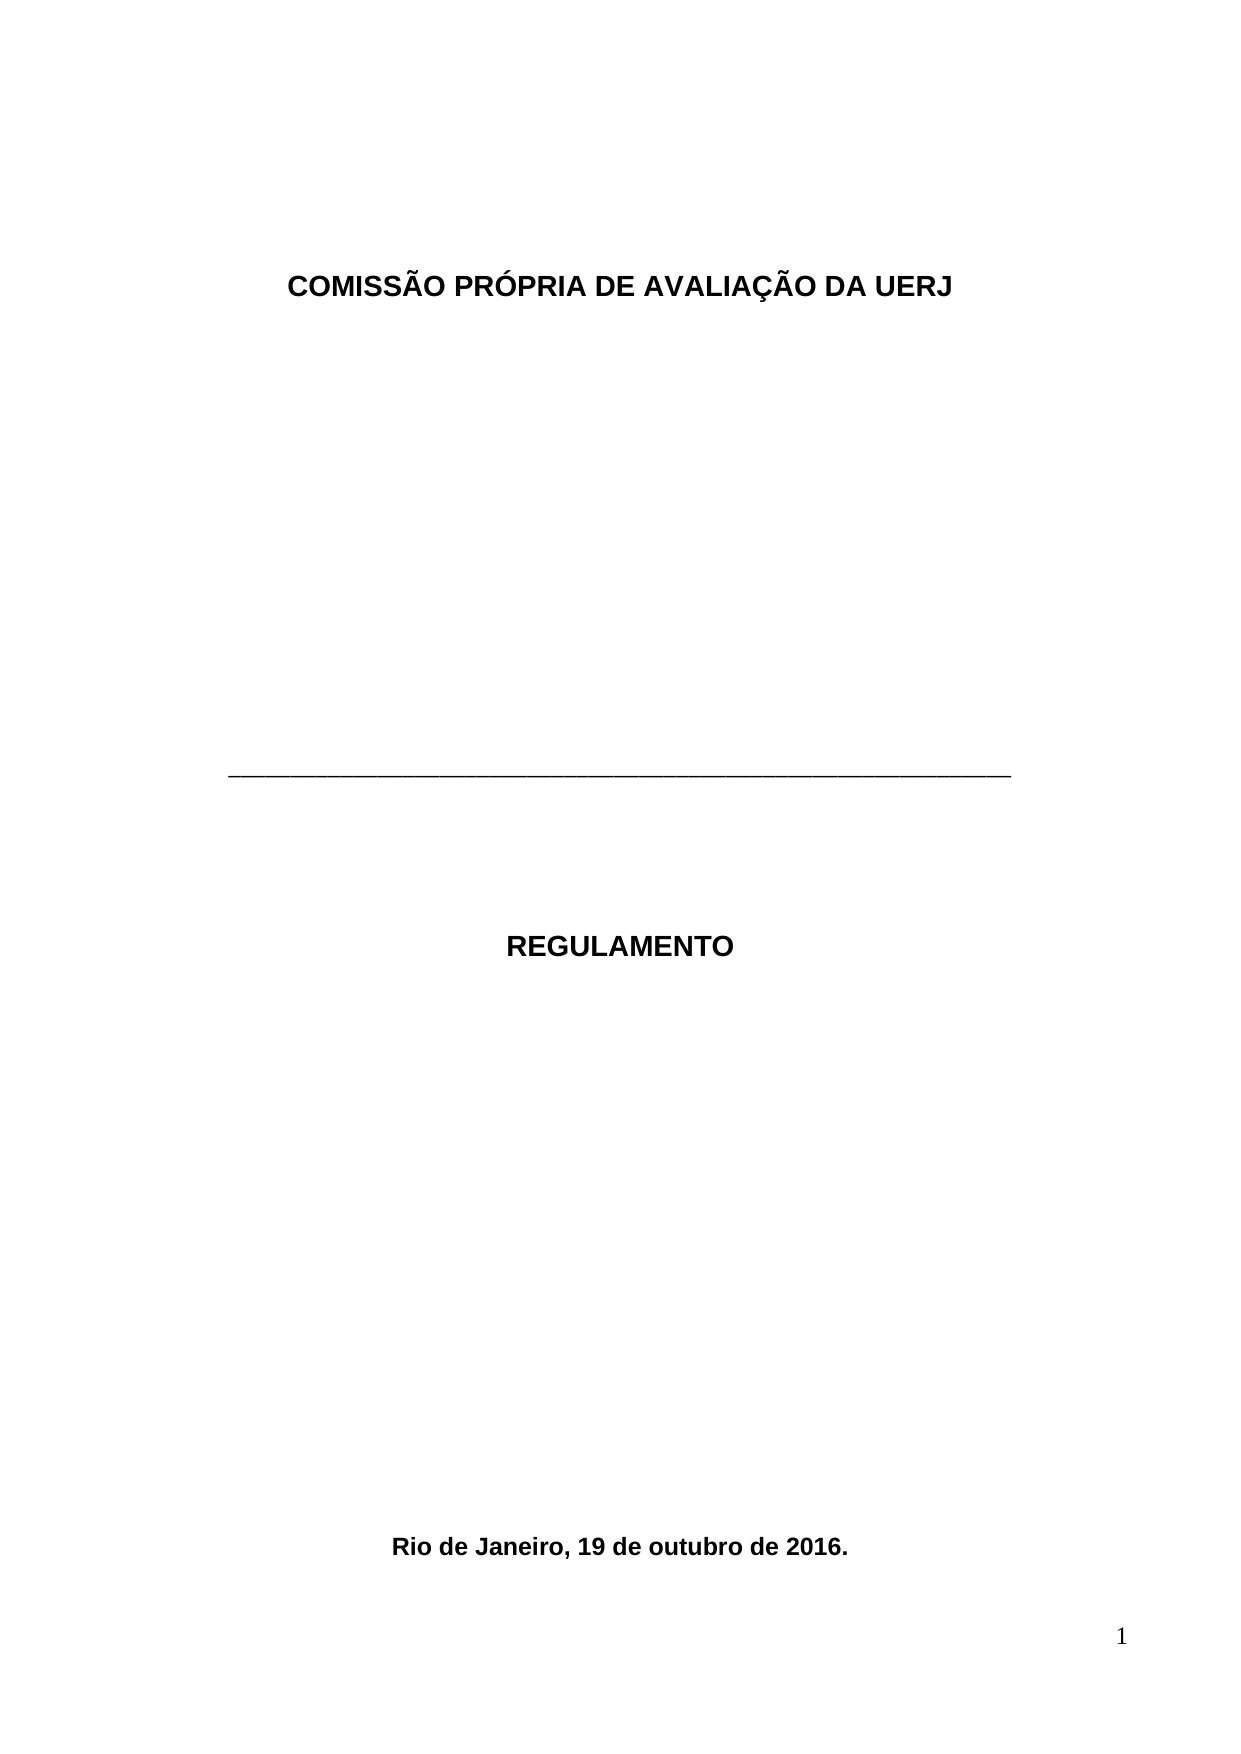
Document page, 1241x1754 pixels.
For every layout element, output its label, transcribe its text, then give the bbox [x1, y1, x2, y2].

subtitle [112, 1532, 1128, 1561]
text _______________________________________________________________ [112, 750, 1128, 780]
subtitle COMISSÃO PRÓPRIA DE AVALIAÇÃO DA UERJ [112, 269, 1128, 303]
subtitle REGULAMENTO [112, 929, 1128, 962]
